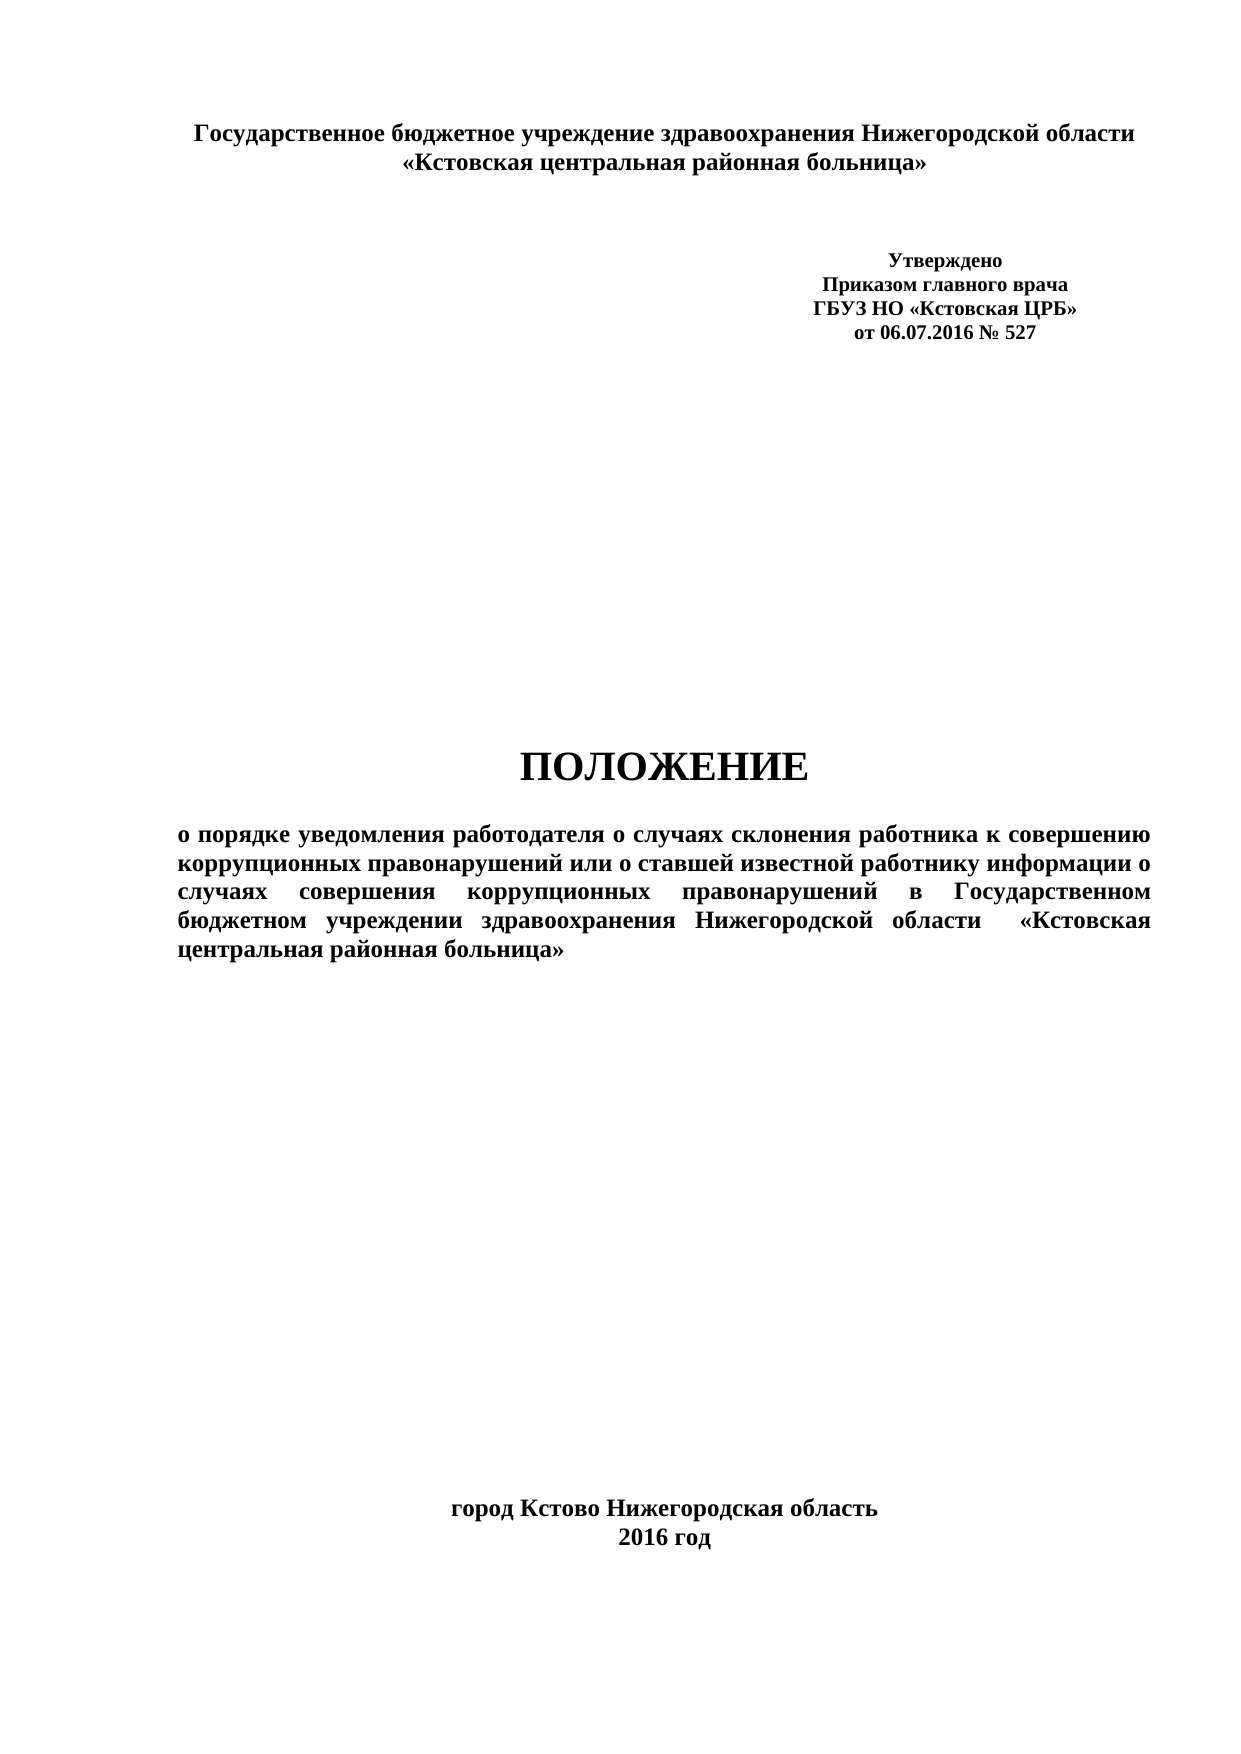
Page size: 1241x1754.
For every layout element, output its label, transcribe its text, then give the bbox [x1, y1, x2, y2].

text ГБУЗ НО «Кстовская ЦРБ» [738, 296, 1152, 320]
text 2016 год [177, 1522, 1152, 1551]
text ПОЛОЖЕНИЕ [177, 742, 1152, 790]
text город Кстово Нижегородская область [177, 1493, 1152, 1522]
text Приказом главного врача [738, 272, 1152, 296]
text о порядке уведомления работодателя о случаях склонения работника к совершению коррупционных правонарушений или о ставшей известной работнику информации о случаях совершения коррупционных правонарушений в Государственном бюджетном учреждении здравоохранения Нижегородской области «Кстовская центральная районная больница» [177, 819, 1152, 963]
text Утверждено [738, 248, 1152, 272]
text Государственное бюджетное учреждение здравоохранения Нижегородской области «Кстовская центральная районная больница» [177, 118, 1152, 176]
text от 06.07.2016 № 527 [738, 320, 1152, 344]
